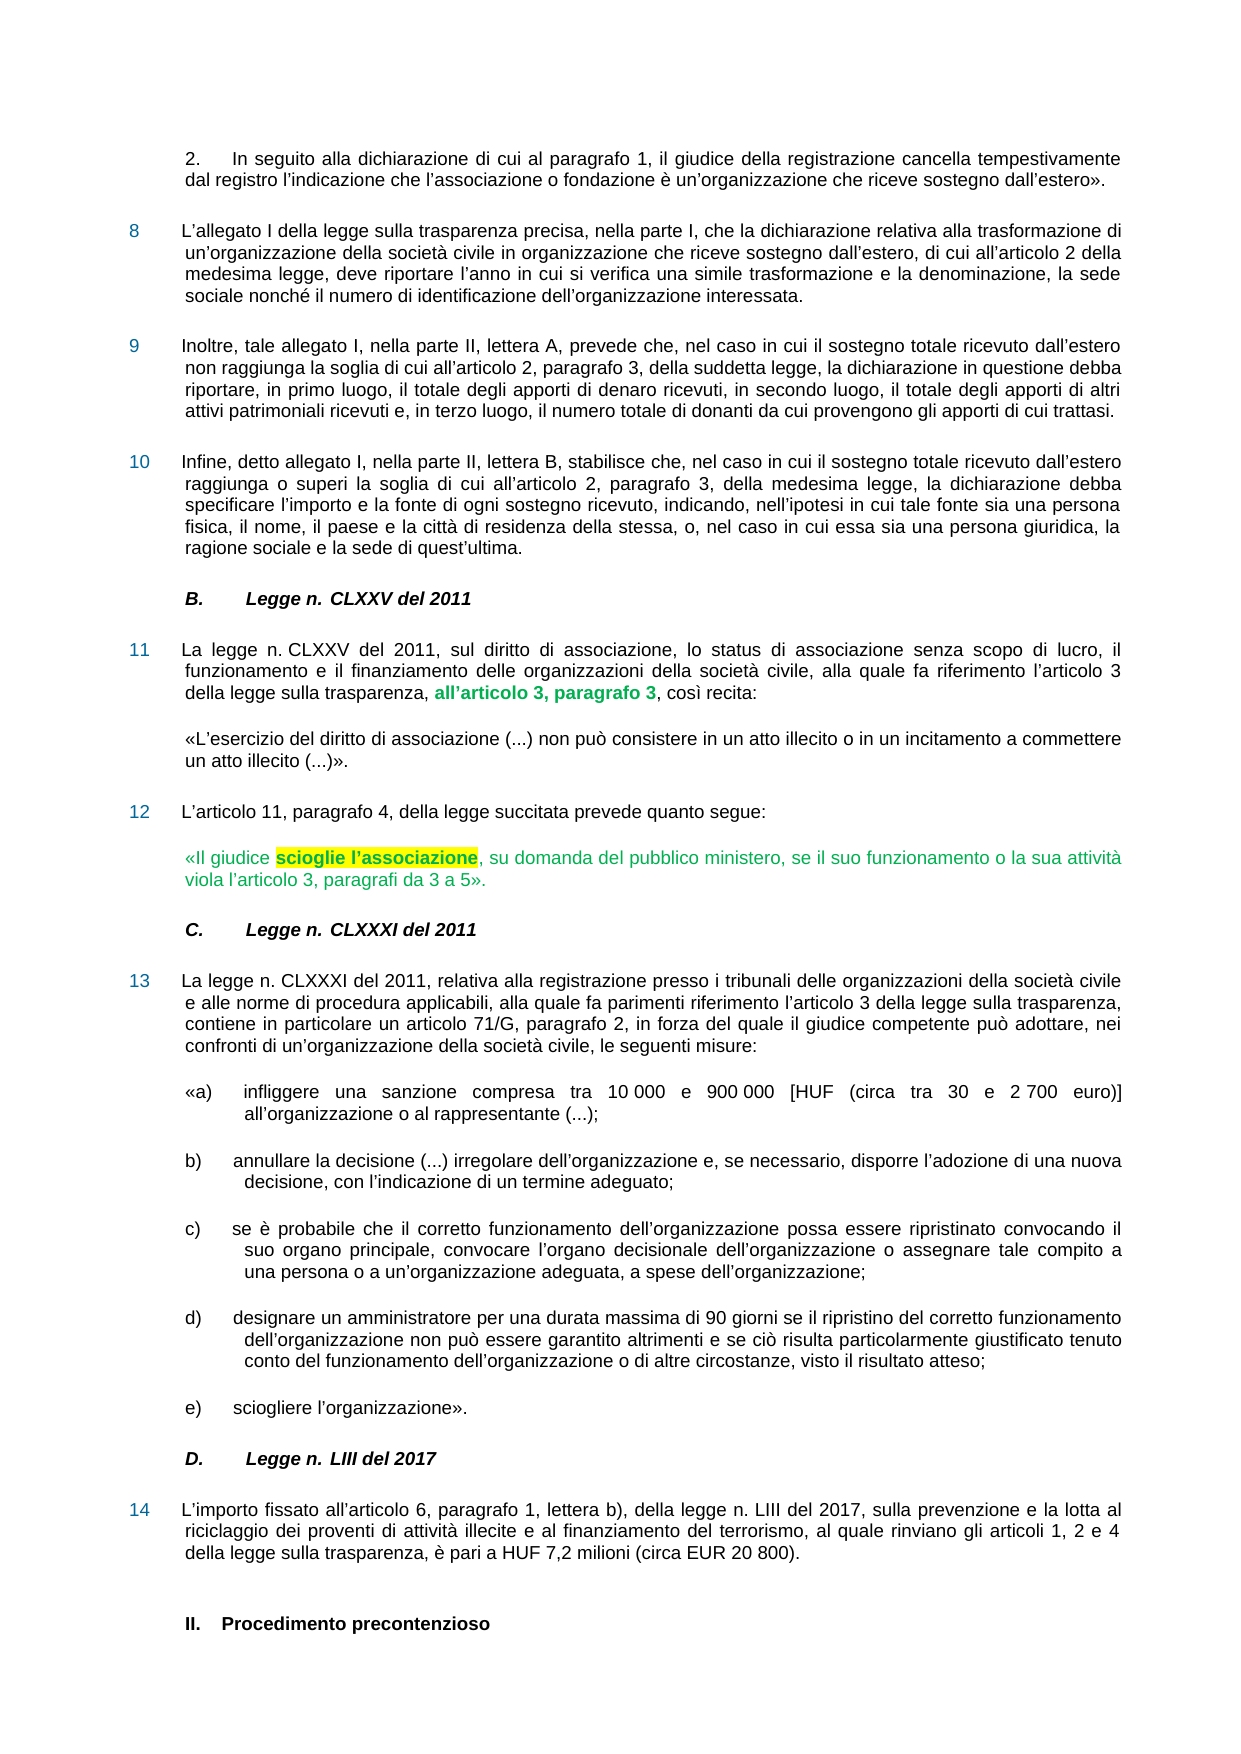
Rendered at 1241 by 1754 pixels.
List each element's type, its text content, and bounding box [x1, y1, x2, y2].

text 11 La legge n. CLXXV del 2011, sul diritto di associazione, lo status di associazione senza scopo di lucro, il funzionamento e il finanziamento delle organizzazioni della società civile, alla quale fa riferimento l’articolo 3 della legge sulla trasparenza, all’articolo 3, paragrafo 3, così recita: [129, 638, 1122, 703]
text e) sciogliere l’organizzazione». [185, 1397, 1122, 1418]
text 10 Infine, detto allegato I, nella parte II, lettera B, stabilisce che, nel caso in cui il sostegno totale ricevuto dall’estero raggiunga o superi la soglia di cui all’articolo 2, paragrafo 3, della medesima legge, la dichiarazione debba specificare l’importo e la fonte di ogni sostegno ricevuto, indicando, nell’ipotesi in cui tale fonte sia una persona fisica, il nome, il paese e la città di residenza della stessa, o, nel caso in cui essa sia una persona giuridica, la ragione sociale e la sede di quest’ultima. [129, 451, 1122, 558]
text «Il giudice scioglie l’associazione, su domanda del pubblico ministero, se il suo funzionamento o la sua attività viola l’articolo 3, paragrafi da 3 a 5». [185, 847, 1122, 890]
text D. Legge n. LIII del 2017 [185, 1448, 1122, 1469]
text 9 Inoltre, tale allegato I, nella parte II, lettera A, prevede che, nel caso in cui il sostegno totale ricevuto dall’estero non raggiunga la soglia di cui all’articolo 2, paragrafo 3, della suddetta legge, la dichiarazione in questione debba riportare, in primo luogo, il totale degli apporti di denaro ricevuti, in secondo luogo, il totale degli apporti di altri attivi patrimoniali ricevuti e, in terzo luogo, il numero totale di donanti da cui provengono gli apporti di cui trattasi. [129, 335, 1122, 422]
text 13 La legge n. CLXXXI del 2011, relativa alla registrazione presso i tribunali delle organizzazioni della società civile e alle norme di procedura applicabili, alla quale fa parimenti riferimento l’articolo 3 della legge sulla trasparenza, contiene in particolare un articolo 71/G, paragrafo 2, in forza del quale il giudice competente può adottare, nei confronti di un’organizzazione della società civile, le seguenti misure: [129, 970, 1122, 1056]
text «a) infliggere una sanzione compresa tra 10 000 e 900 000 [HUF (circa tra 30 e 2 700 euro)] all’organizzazione o al rappresentante (...); [185, 1081, 1122, 1124]
text 14 L’importo fissato all’articolo 6, paragrafo 1, lettera b), della legge n. LIII del 2017, sulla prevenzione e la lotta al riciclaggio dei proventi di attività illecite e al finanziamento del terrorismo, al quale rinviano gli articoli 1, 2 e 4 della legge sulla trasparenza, è pari a HUF 7,2 milioni (circa EUR 20 800). [129, 1498, 1122, 1563]
text «L’esercizio del diritto di associazione (...) non può consistere in un atto illecito o in un incitamento a commettere un atto illecito (...)». [185, 728, 1122, 771]
text 12 L’articolo 11, paragrafo 4, della legge succitata prevede quanto segue: [129, 800, 1122, 822]
text 2. In seguito alla dichiarazione di cui al paragrafo 1, il giudice della registrazione cancella tempestivamente dal registro l’indicazione che l’associazione o fondazione è un’organizzazione che riceve sostegno dall’estero». [185, 148, 1122, 191]
text c) se è probabile che il corretto funzionamento dell’organizzazione possa essere ripristinato convocando il suo organo principale, convocare l’organo decisionale dell’organizzazione o assegnare tale compito a una persona o a un’organizzazione adeguata, a spese dell’organizzazione; [185, 1217, 1122, 1282]
text 8 L’allegato I della legge sulla trasparenza precisa, nella parte I, che la dichiarazione relativa alla trasformazione di un’organizzazione della società civile in organizzazione che riceve sostegno dall’estero, di cui all’articolo 2 della medesima legge, deve riportare l’anno in cui si verifica una simile trasformazione e la denominazione, la sede sociale nonché il numero di identificazione dell’organizzazione interessata. [129, 220, 1122, 306]
text II. Procedimento precontenzioso [185, 1613, 1122, 1634]
text C. Legge n. CLXXXI del 2011 [185, 919, 1122, 941]
text d) designare un amministratore per una durata massima di 90 giorni se il ripristino del corretto funzionamento dell’organizzazione non può essere garantito altrimenti e se ciò risulta particolarmente giustificato tenuto conto del funzionamento dell’organizzazione o di altre circostanze, visto il risultato atteso; [185, 1307, 1122, 1372]
text b) annullare la decisione (...) irregolare dell’organizzazione e, se necessario, disporre l’adozione di una nuova decisione, con l’indicazione di un termine adeguato; [185, 1149, 1122, 1192]
text B. Legge n. CLXXV del 2011 [185, 588, 1122, 609]
